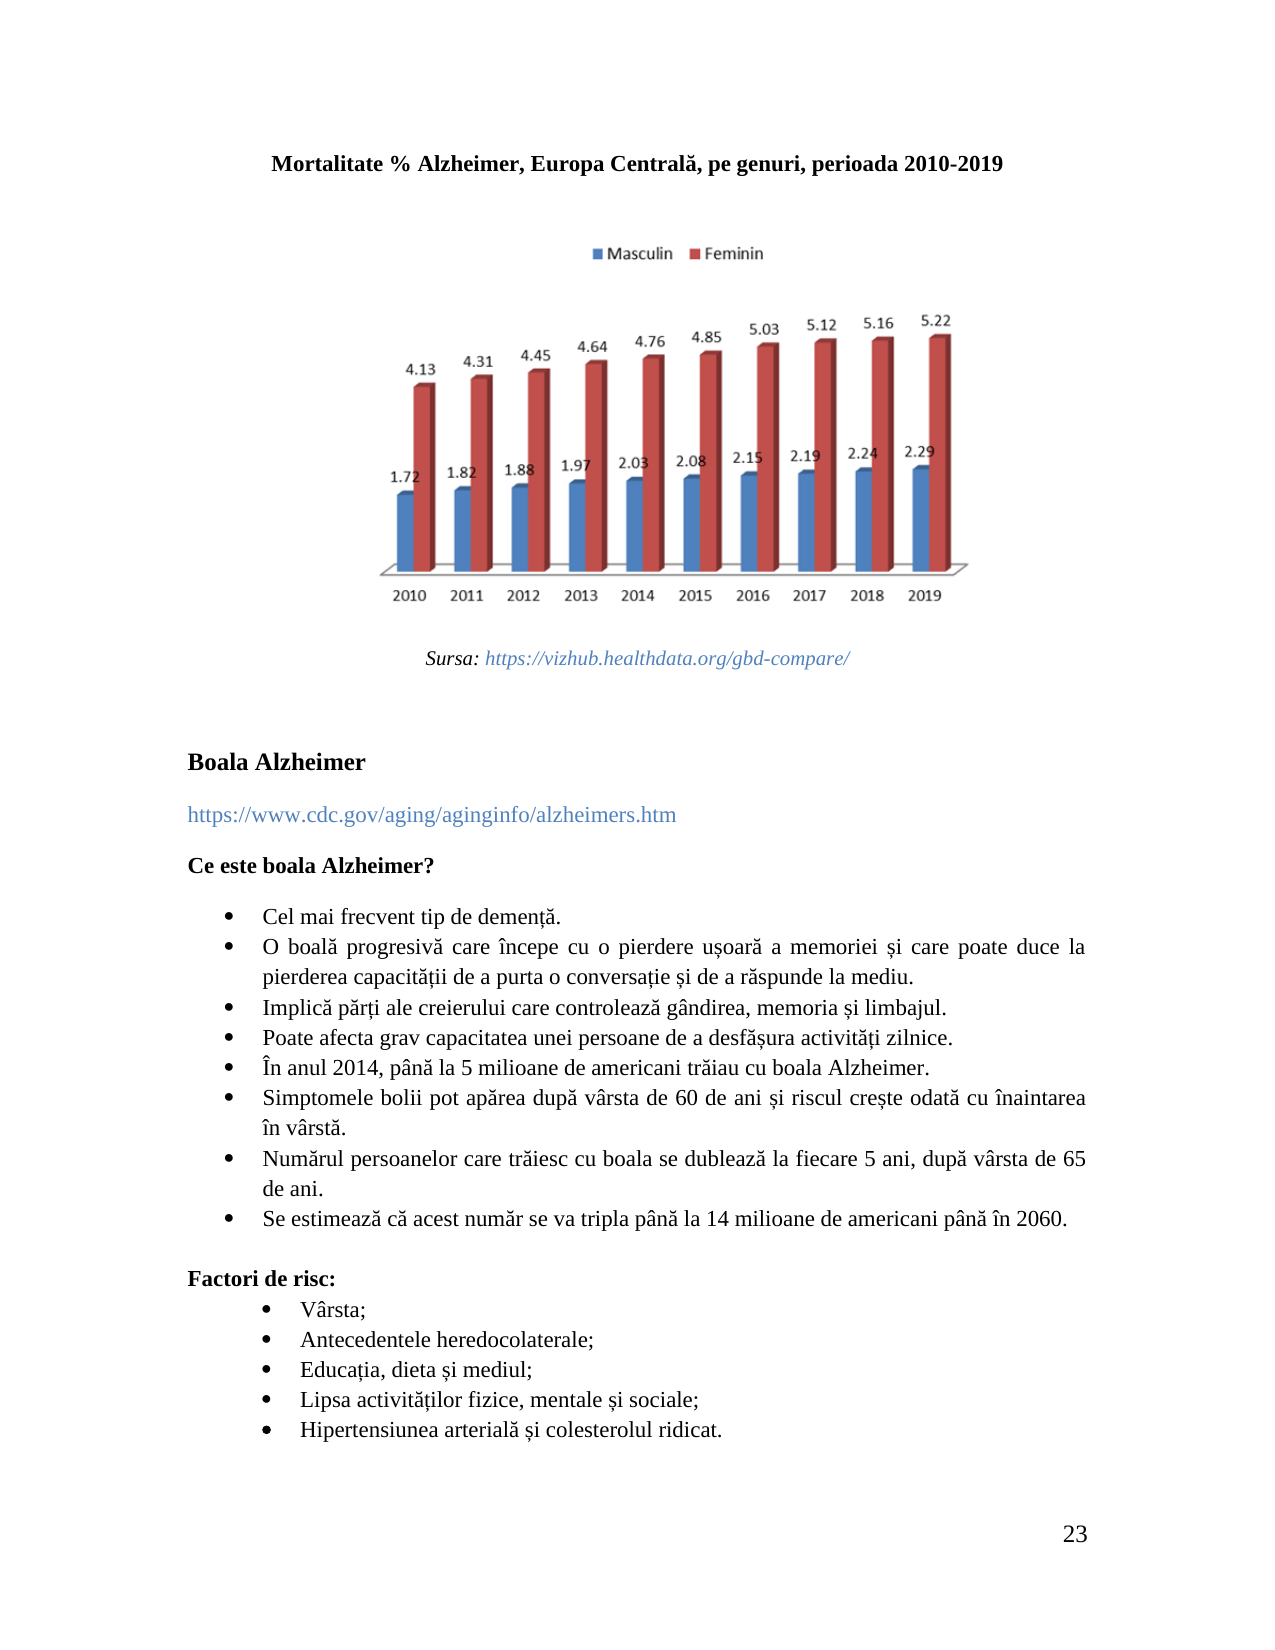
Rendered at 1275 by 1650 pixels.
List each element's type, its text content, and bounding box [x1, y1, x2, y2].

list Lipsa activităților fizice, mentale și sociale; [262, 1386, 1087, 1413]
text Mortalitate % Alzheimer, Europa Centrală, pe genuri, perioada 2010-2019 [187, 150, 1087, 176]
list Simptomele bolii pot apărea după vârsta de 60 de ani și riscul crește odată cu înaintarea în vârstă. [225, 1084, 1087, 1141]
list Antecedentele heredocolaterale; [262, 1326, 1087, 1352]
text Factori de risc: [187, 1265, 1087, 1292]
list O boală progresivă care începe cu o pierdere ușoară a memoriei și care poate duce la pierderea capacității de a purta o conversație și de a răspunde la mediu. [225, 933, 1087, 990]
list Cel mai frecvent tip de demență. [225, 903, 1087, 929]
list Numărul persoanelor care trăiesc cu boala se dublează la fiecare 5 ani, după vârsta de 65 de ani. [225, 1144, 1087, 1201]
list În anul 2014, până la 5 milioane de americani trăiau cu boala Alzheimer. [225, 1054, 1087, 1080]
text https://www.cdc.gov/aging/aginginfo/alzheimers.htm [187, 801, 1087, 827]
text Ce este boala Alzheimer? [187, 852, 1087, 878]
list Vârsta; [262, 1296, 1087, 1322]
list Educația, dieta și mediul; [262, 1356, 1087, 1382]
list Poate afecta grav capacitatea unei persoane de a desfășura activități zilnice. [225, 1024, 1087, 1050]
text Boala Alzheimer [187, 747, 1087, 776]
list Implică părți ale creierului care controlează gândirea, memoria și limbajul. [225, 993, 1087, 1020]
picture [348, 227, 1002, 620]
list Hipertensiunea arterială și colesterolul ridicat. [262, 1416, 1087, 1443]
text Sursa: https://vizhub.healthdata.org/gbd-compare/ [187, 646, 1087, 670]
list Se estimează că acest număr se va tripla până la 14 milioane de americani până în 2060. [225, 1205, 1087, 1231]
